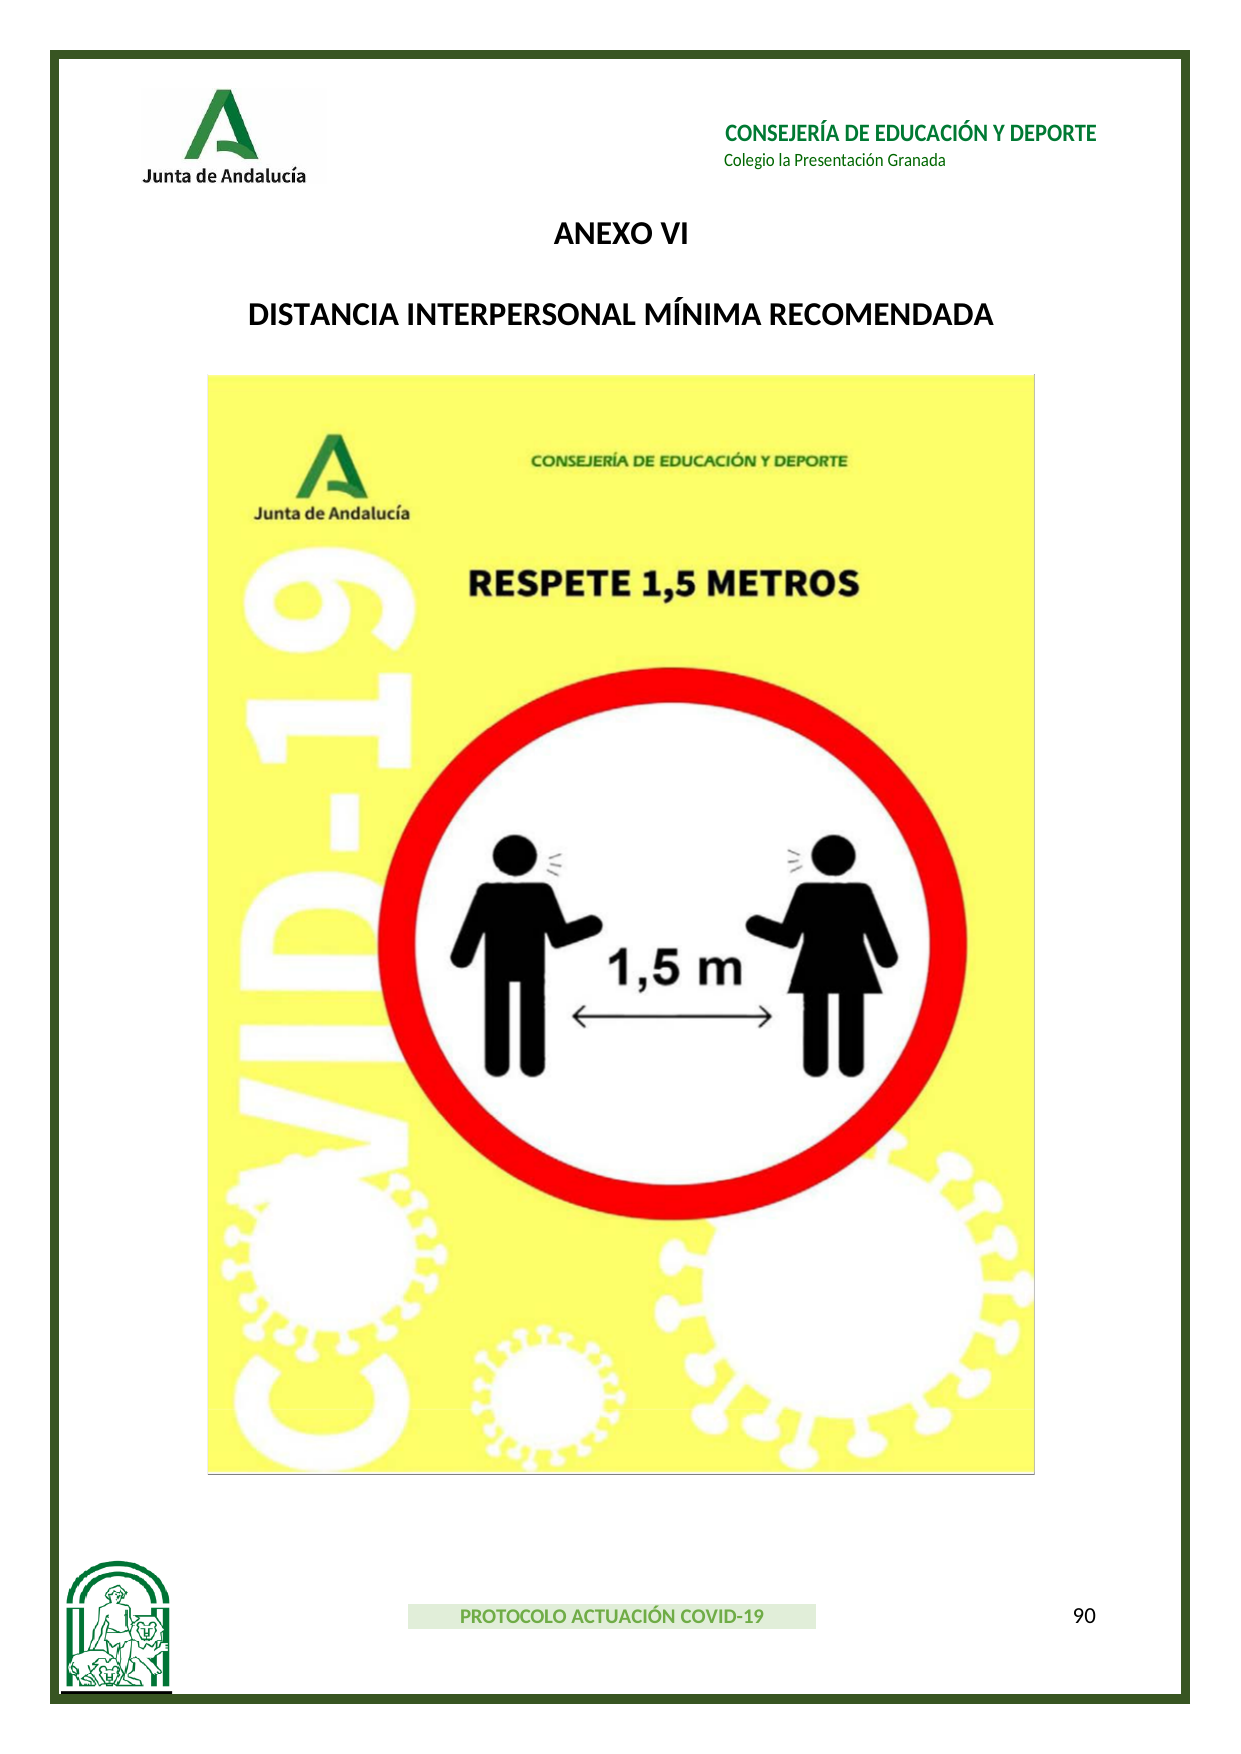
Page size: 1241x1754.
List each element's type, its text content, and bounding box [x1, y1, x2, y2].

picture [61, 1560, 173, 1694]
text DISTANCIA INTERPERSONAL MÍNIMA RECOMENDADA [106, 293, 1136, 334]
text ANEXO VI [106, 212, 1136, 252]
picture [207, 374, 1035, 1475]
picture [141, 88, 327, 184]
